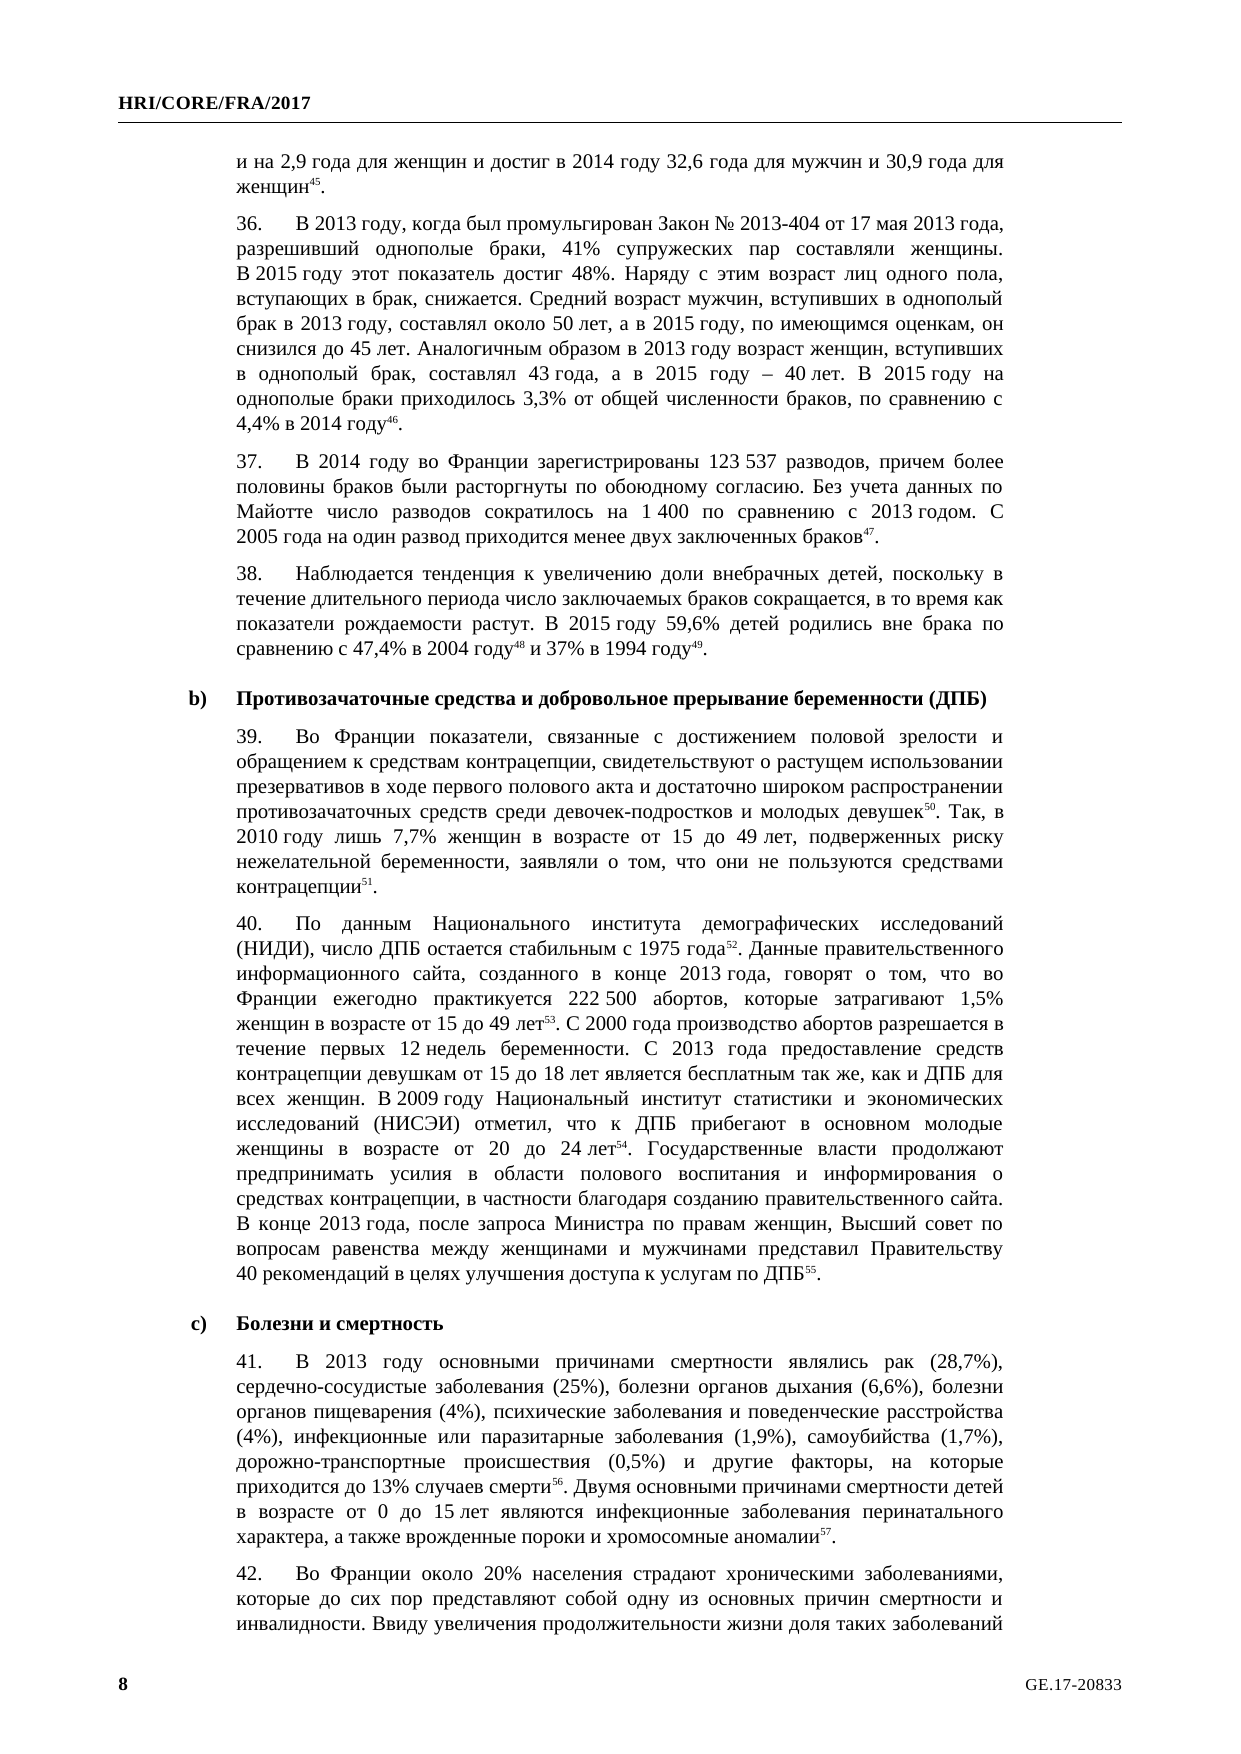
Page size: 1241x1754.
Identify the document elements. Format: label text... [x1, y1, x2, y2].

text 41. В 2013 году основными причинами смертности являлись рак (28,7%), сердечно-сосудистые заболевания (25%), болезни органов дыхания (6,6%), болезни органов пищеварения (4%), психические заболевания и поведенческие расстройства (4%), инфекционные или паразитарные заболевания (1,9%), самоубийства (1,7%), дорожно-транспортные происшествия (0,5%) и другие факторы, на которые приходится до 13% случаев смерти. Двумя основными причинами смертности детей в возрасте от 0 до 15 лет являются инфекционные заболевания перинатального характера, а также врожденные пороки и хромосомные аномалии. [236, 1348, 1004, 1548]
text 40. По данным Национального института демографических исследований (НИДИ), число ДПБ остается стабильным с 1975 года. Данные правительственного информационного сайта, созданного в конце 2013 года, говорят о том, что во Франции ежегодно практикуется 222 500 абортов, которые затрагивают 1,5% женщин в возрасте от 15 до 49 лет. С 2000 года производство абортов разрешается в течение первых 12 недель беременности. С 2013 года предоставление средств контрацепции девушкам от 15 до 18 лет является бесплатным так же, как и ДПБ для всех женщин. В 2009 году Национальный институт статистики и экономических исследований (НИСЭИ) отметил, что к ДПБ прибегают в основном молодые женщины в возрасте от 20 до 24 лет. Государственные власти продолжают предпринимать усилия в области полового воспитания и информирования о средствах контрацепции, в частности благодаря созданию правительственного сайта. В конце 2013 года, после запроса Министра по правам женщин, Высший совет по вопросам равенства между женщинами и мужчинами представил Правительству 40 рекомендаций в целях улучшения доступа к услугам по ДПБ. [236, 910, 1004, 1285]
text 36. В 2013 году, когда был промульгирован Закон № 2013-404 от 17 мая 2013 года, разрешивший однополые браки, 41% супружеских пар составляли женщины. В 2015 году этот показатель достиг 48%. Наряду с этим возраст лиц одного пола, вступающих в брак, снижается. Средний возраст мужчин, вступивших в однополый брак в 2013 году, составлял около 50 лет, а в 2015 году, по имеющимся оценкам, он снизился до 45 лет. Аналогичным образом в 2013 году возраст женщин, вступивших в однополый брак, составлял 43 года, а в 2015 году – 40 лет. В 2015 году на однополые браки приходилось 3,3% от общей численности браков, по сравнению с 4,4% в 2014 году. [236, 210, 1004, 435]
text c) Болезни и смертность [118, 1310, 1004, 1335]
text 39. Во Франции показатели, связанные с достижением половой зрелости и обращением к средствам контрацепции, свидетельствуют о растущем использовании презервативов в ходе первого полового акта и достаточно широком распространении противозачаточных средств среди девочек-подростков и молодых девушек. Так, в 2010 году лишь 7,7% женщин в возрасте от 15 до 49 лет, подверженных риску нежелательной беременности, заявляли о том, что они не пользуются средствами контрацепции. [236, 723, 1004, 898]
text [236, 1560, 1004, 1635]
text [236, 148, 1004, 198]
text 37. В 2014 году во Франции зарегистрированы 123 537 разводов, причем более половины браков были расторгнуты по обоюдному согласию. Без учета данных по Майотте число разводов сократилось на 1 400 по сравнению с 2013 годом. С 2005 года на один развод приходится менее двух заключенных браков. [236, 448, 1004, 548]
text b) Противозачаточные средства и добровольное прерывание беременности (ДПБ) [118, 685, 1004, 710]
text 38. Наблюдается тенденция к увеличению доли внебрачных детей, поскольку в течение длительного периода число заключаемых браков сокращается, в то время как показатели рождаемости растут. В 2015 году 59,6% детей родились вне брака по сравнению с 47,4% в 2004 году и 37% в 1994 году. [236, 560, 1004, 660]
